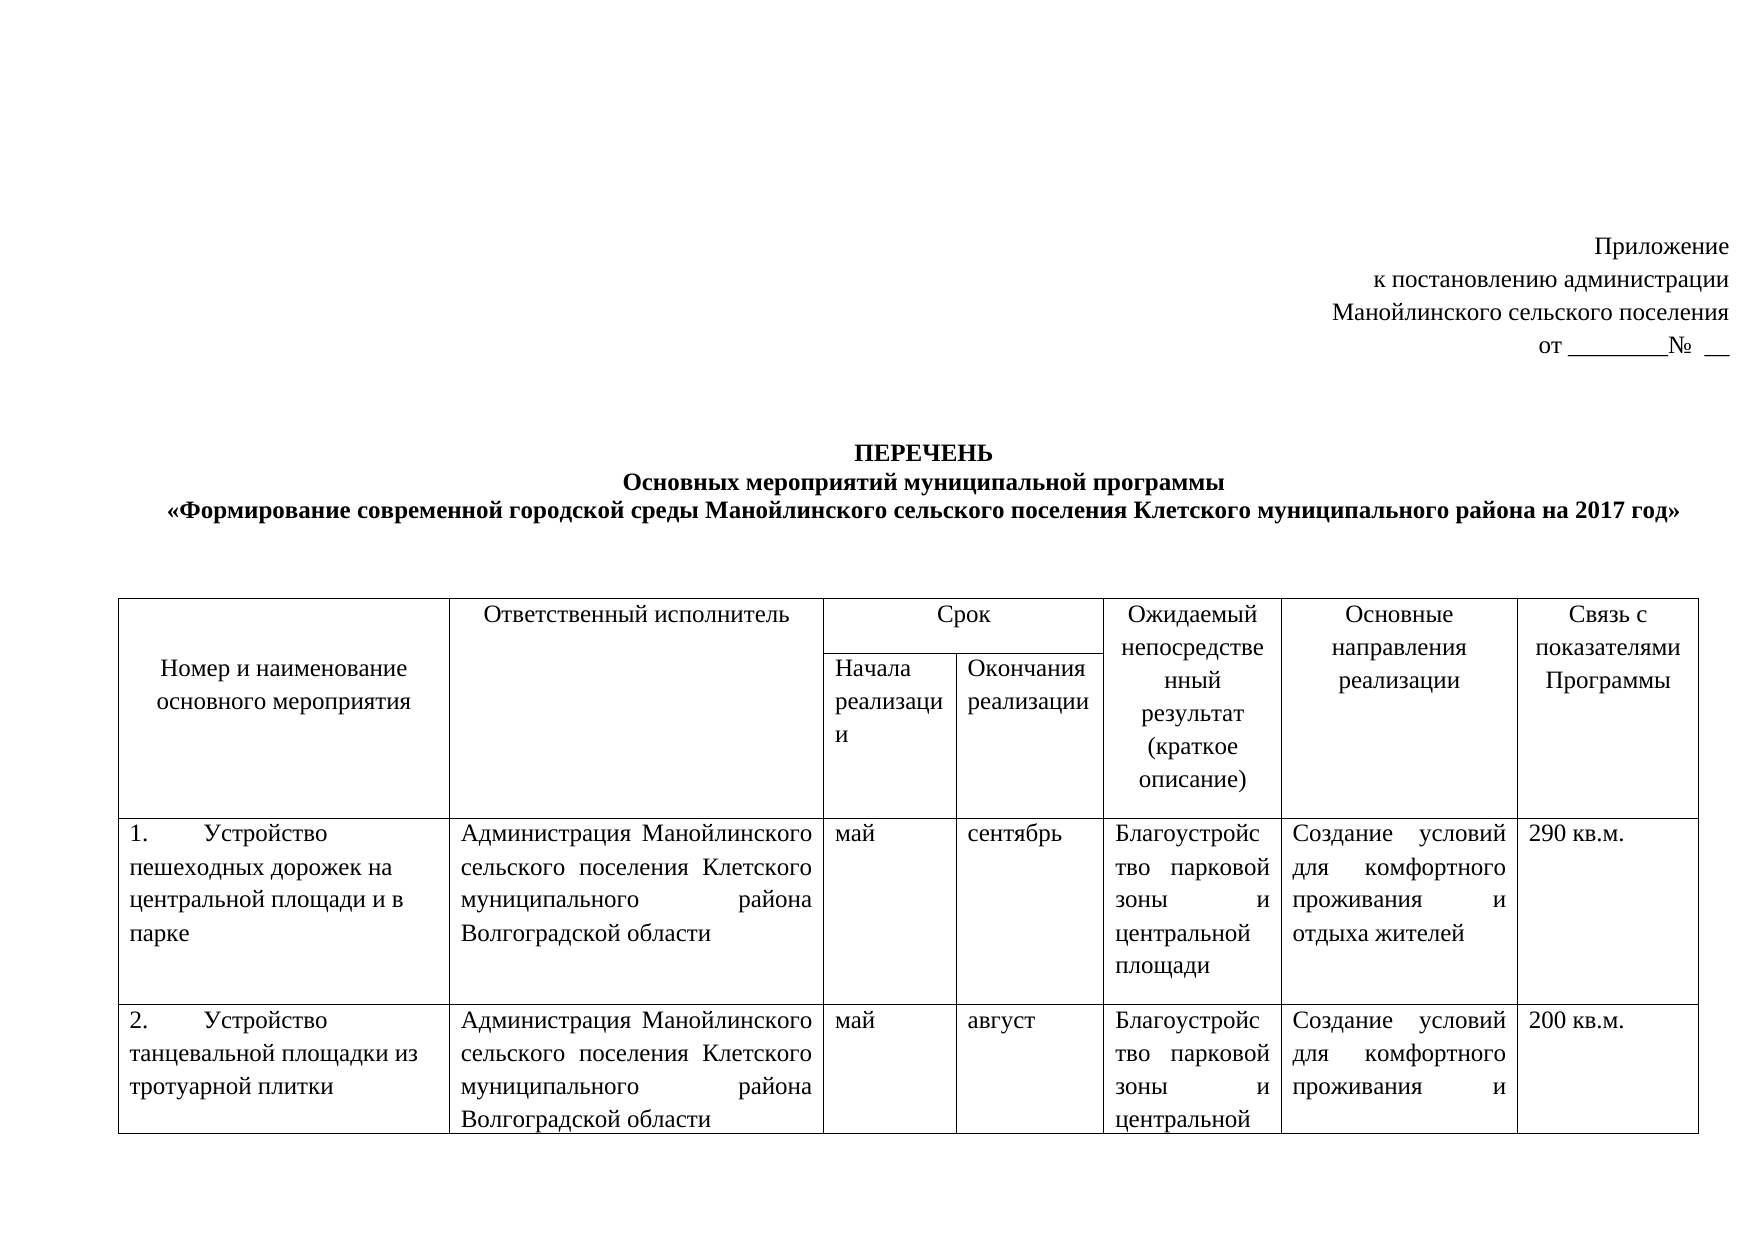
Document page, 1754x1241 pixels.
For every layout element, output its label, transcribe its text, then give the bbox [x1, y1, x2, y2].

table_header Основные направления реализации [1282, 599, 1517, 817]
table_header Срок [824, 599, 1103, 652]
table_header Ожидаемый непосредственный результат (краткое описание) [1104, 599, 1281, 817]
table_header Связь с показателями Программы [1518, 599, 1698, 817]
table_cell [1104, 1005, 1281, 1133]
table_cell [119, 1005, 449, 1133]
table_header Номер и наименование основного мероприятия [119, 599, 449, 817]
table_cell сентябрь [957, 819, 1103, 1004]
table_cell Администрация Манойлинского сельского поселения Клетского муниципального района Волгоградской области [450, 819, 823, 1004]
table_cell Начала реализации [824, 654, 956, 817]
table_cell Окончания реализации [957, 654, 1103, 817]
table_cell август [957, 1005, 1103, 1133]
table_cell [450, 1005, 823, 1133]
table_cell май [824, 819, 956, 1004]
table_cell 290 кв.м. [1518, 819, 1698, 1004]
table_header Ответственный исполнитель [450, 599, 823, 817]
text ПЕРЕЧЕНЬ Основных мероприятий муниципальной программы «Формирование современной городской среды Манойлинского сельского поселения Клетского муниципального района на 2017 год» [118, 438, 1729, 524]
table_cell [1282, 1005, 1517, 1133]
table_cell Создание условий для комфортного проживания и отдыха жителей [1282, 819, 1517, 1004]
table_cell Благоустройство парковой зоны и центральной площади [1104, 819, 1281, 1004]
table_cell 200 кв.м. [1518, 1005, 1698, 1133]
table_cell май [824, 1005, 956, 1133]
table_cell Устройство пешеходных дорожек на центральной площади и в парке [119, 819, 449, 1004]
text Приложение к постановлению администрации Манойлинского сельского поселения от ________№ __ [156, 231, 1729, 359]
